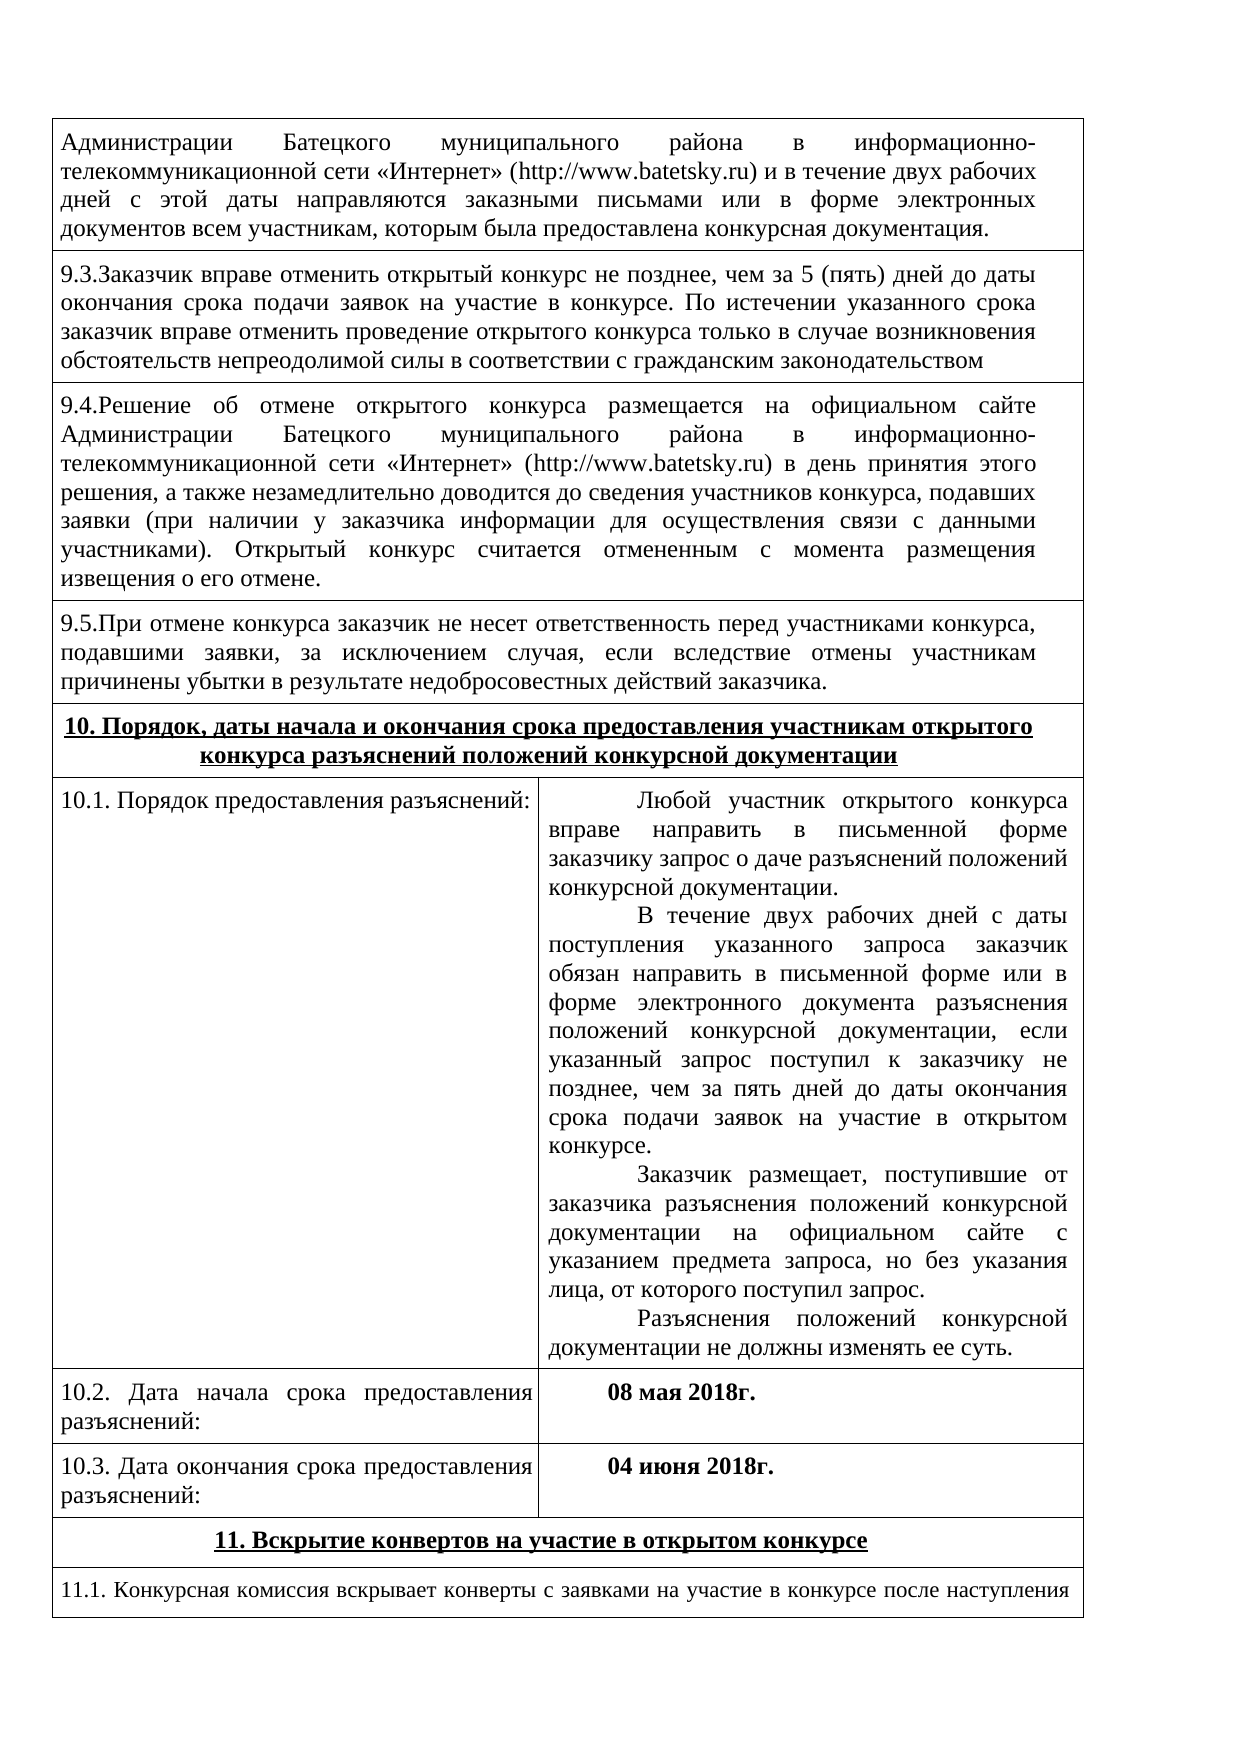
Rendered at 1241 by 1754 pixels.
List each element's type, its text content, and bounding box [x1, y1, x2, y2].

table_cell 10.3. Дата окончания срока предоставления разъяснений: [53, 1444, 538, 1517]
table_cell 04 июня 2018г. [539, 1444, 1083, 1517]
table_cell 08 мая 2018г. [539, 1369, 1083, 1442]
table_cell 9.4.Решение об отмене открытого конкурса размещается на официальном сайте Администрации Батецкого муниципального района в информационно-телекоммуникационной сети «Интернет» (http://www.batetsky.ru) в день принятия этого решения, а также незамедлительно доводится до сведения участников конкурса, подавших заявки (при наличии у заказчика информации для осуществления связи с данными участниками). Открытый конкурс считается отмененным с момента размещения извещения о его отмене. [53, 383, 1083, 599]
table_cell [53, 119, 1083, 250]
table_cell Любой участник открытого конкурса вправе направить в письменной форме заказчику запрос о даче разъяснений положений конкурсной документации. В течение двух рабочих дней с даты поступления указанного запроса заказчик обязан направить в письменной форме или в форме электронного документа разъяснения положений конкурсной документации, если указанный запрос поступил к заказчику не позднее, чем за пять дней до даты окончания срока подачи заявок на участие в открытом конкурсе. Заказчик размещает, поступившие от заказчика разъяснения положений конкурсной документации на официальном сайте с указанием предмета запроса, но без указания лица, от которого поступил запрос. Разъяснения положений конкурсной документации не должны изменять ее суть. [539, 778, 1083, 1368]
table_cell 11. Вскрытие конвертов на участие в открытом конкурсе [53, 1518, 1083, 1567]
table_cell 9.5.При отмене конкурса заказчик не несет ответственность перед участниками конкурса, подавшими заявки, за исключением случая, если вследствие отмены участникам причинены убытки в результате недобросовестных действий заказчика. [53, 601, 1083, 702]
table_cell 9.3.Заказчик вправе отменить открытый конкурс не позднее, чем за 5 (пять) дней до даты окончания срока подачи заявок на участие в конкурсе. По истечении указанного срока заказчик вправе отменить проведение открытого конкурса только в случае возникновения обстоятельств непреодолимой силы в соответствии с гражданским законодательством [53, 251, 1083, 382]
table_cell 10.1. Порядок предоставления разъяснений: [53, 778, 538, 1368]
table_cell 10. Порядок, даты начала и окончания срока предоставления участникам открытого конкурса разъяснений положений конкурсной документации [53, 704, 1083, 777]
table_cell 10.2. Дата начала срока предоставления разъяснений: [53, 1369, 538, 1442]
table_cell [53, 1568, 1083, 1617]
